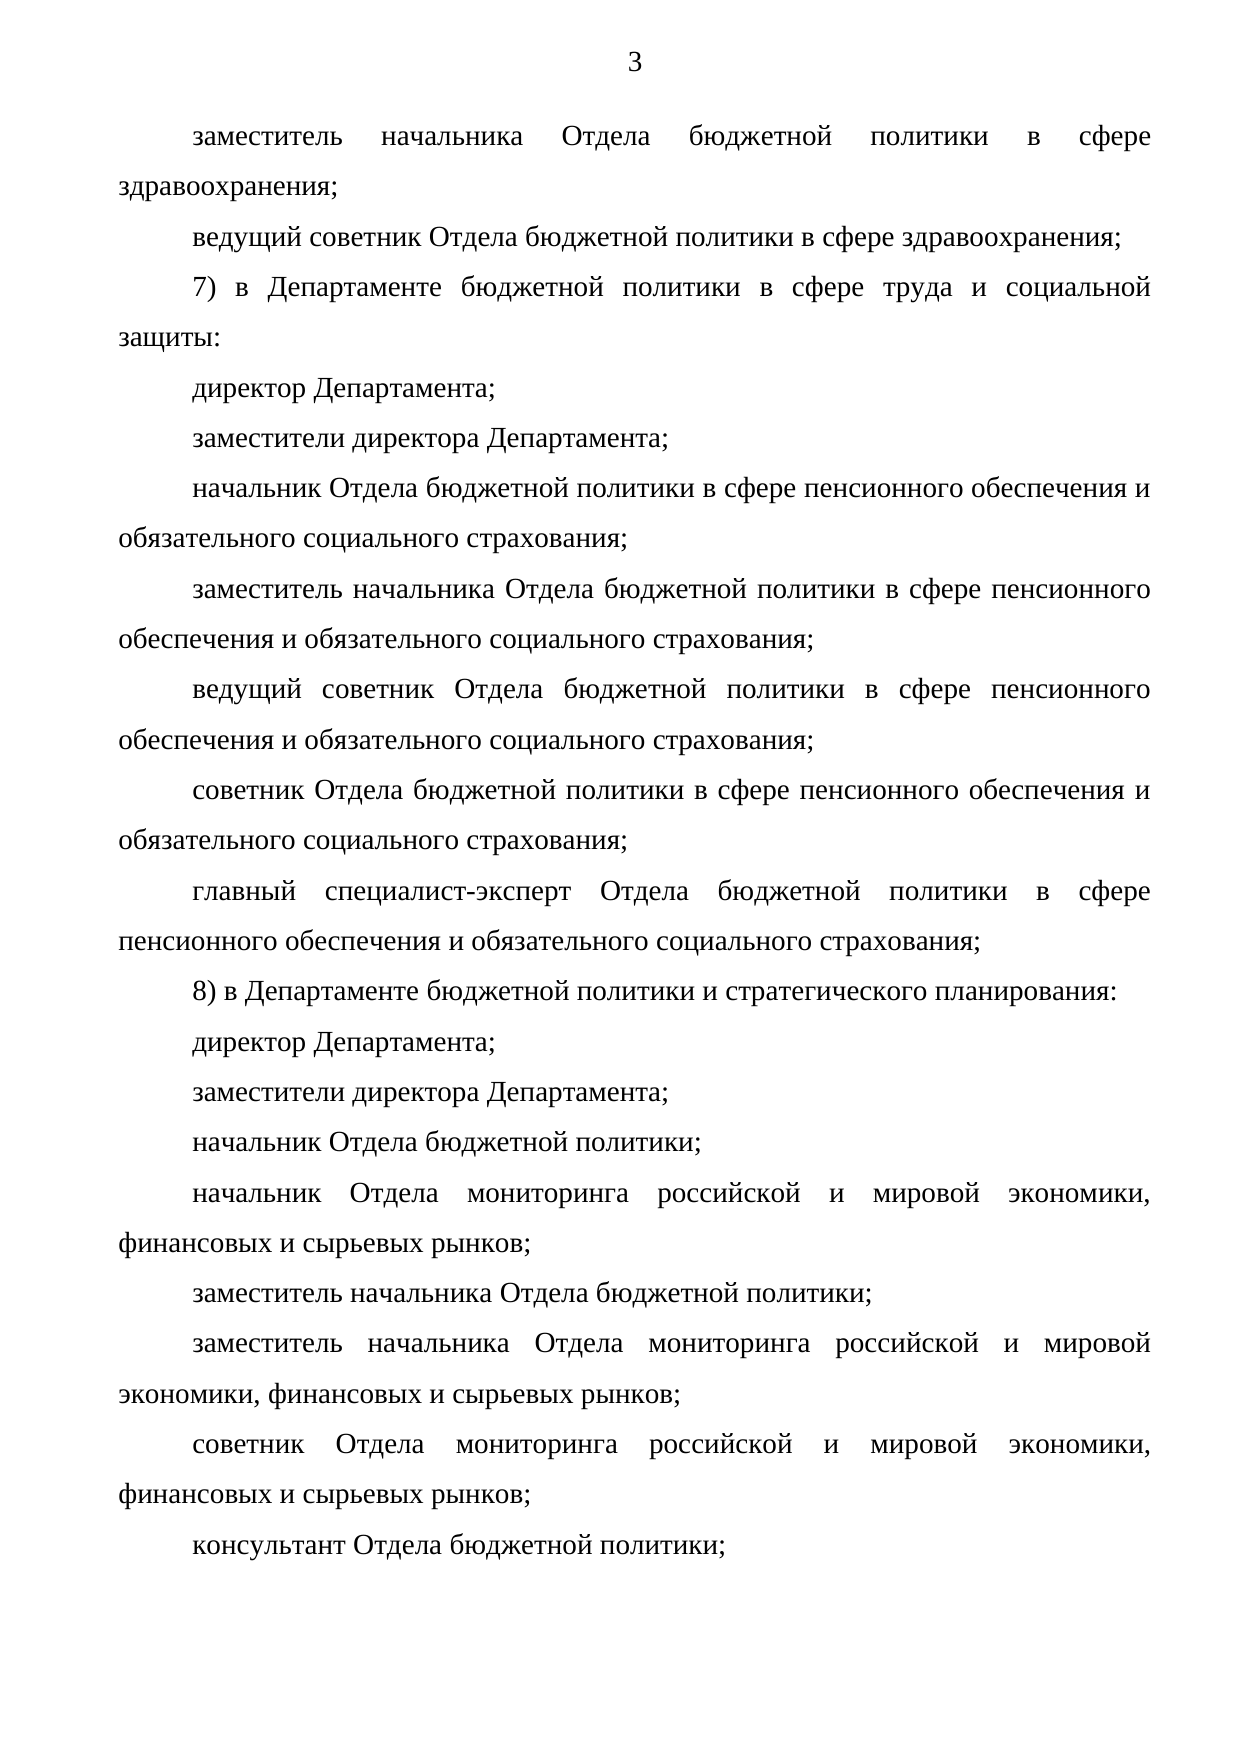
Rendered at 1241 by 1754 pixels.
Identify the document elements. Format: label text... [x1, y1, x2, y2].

text ведущий советник Отдела бюджетной политики в сфере пенсионного обеспечения и обязательного социального страхования; [118, 672, 1152, 755]
text заместители директора Департамента; [118, 1074, 1152, 1108]
text начальник Отдела бюджетной политики; [118, 1124, 1152, 1158]
text директор Департамента; [118, 1024, 1152, 1057]
text 7) в Департаменте бюджетной политики в сфере труда и социальной защиты: [118, 269, 1152, 353]
text начальник Отдела мониторинга российской и мировой экономики, финансовых и сырьевых рынков; [118, 1175, 1152, 1258]
text заместитель начальника Отдела мониторинга российской и мировой экономики, финансовых и сырьевых рынков; [118, 1326, 1152, 1409]
text директор Департамента; [118, 370, 1152, 403]
text заместитель начальника Отдела бюджетной политики в сфере пенсионного обеспечения и обязательного социального страхования; [118, 571, 1152, 655]
text заместитель начальника Отдела бюджетной политики; [118, 1275, 1152, 1309]
text начальник Отдела бюджетной политики в сфере пенсионного обеспечения и обязательного социального страхования; [118, 470, 1152, 554]
text заместители директора Департамента; [118, 420, 1152, 453]
text 8) в Департаменте бюджетной политики и стратегического планирования: [118, 973, 1152, 1007]
text советник Отдела бюджетной политики в сфере пенсионного обеспечения и обязательного социального страхования; [118, 772, 1152, 856]
text заместитель начальника Отдела бюджетной политики в сфере здравоохранения; [118, 118, 1152, 202]
text консультант Отдела бюджетной политики; [118, 1527, 1152, 1560]
text главный специалист-эксперт Отдела бюджетной политики в сфере пенсионного обеспечения и обязательного социального страхования; [118, 873, 1152, 957]
text советник Отдела мониторинга российской и мировой экономики, финансовых и сырьевых рынков; [118, 1426, 1152, 1510]
text ведущий советник Отдела бюджетной политики в сфере здравоохранения; [118, 219, 1152, 252]
